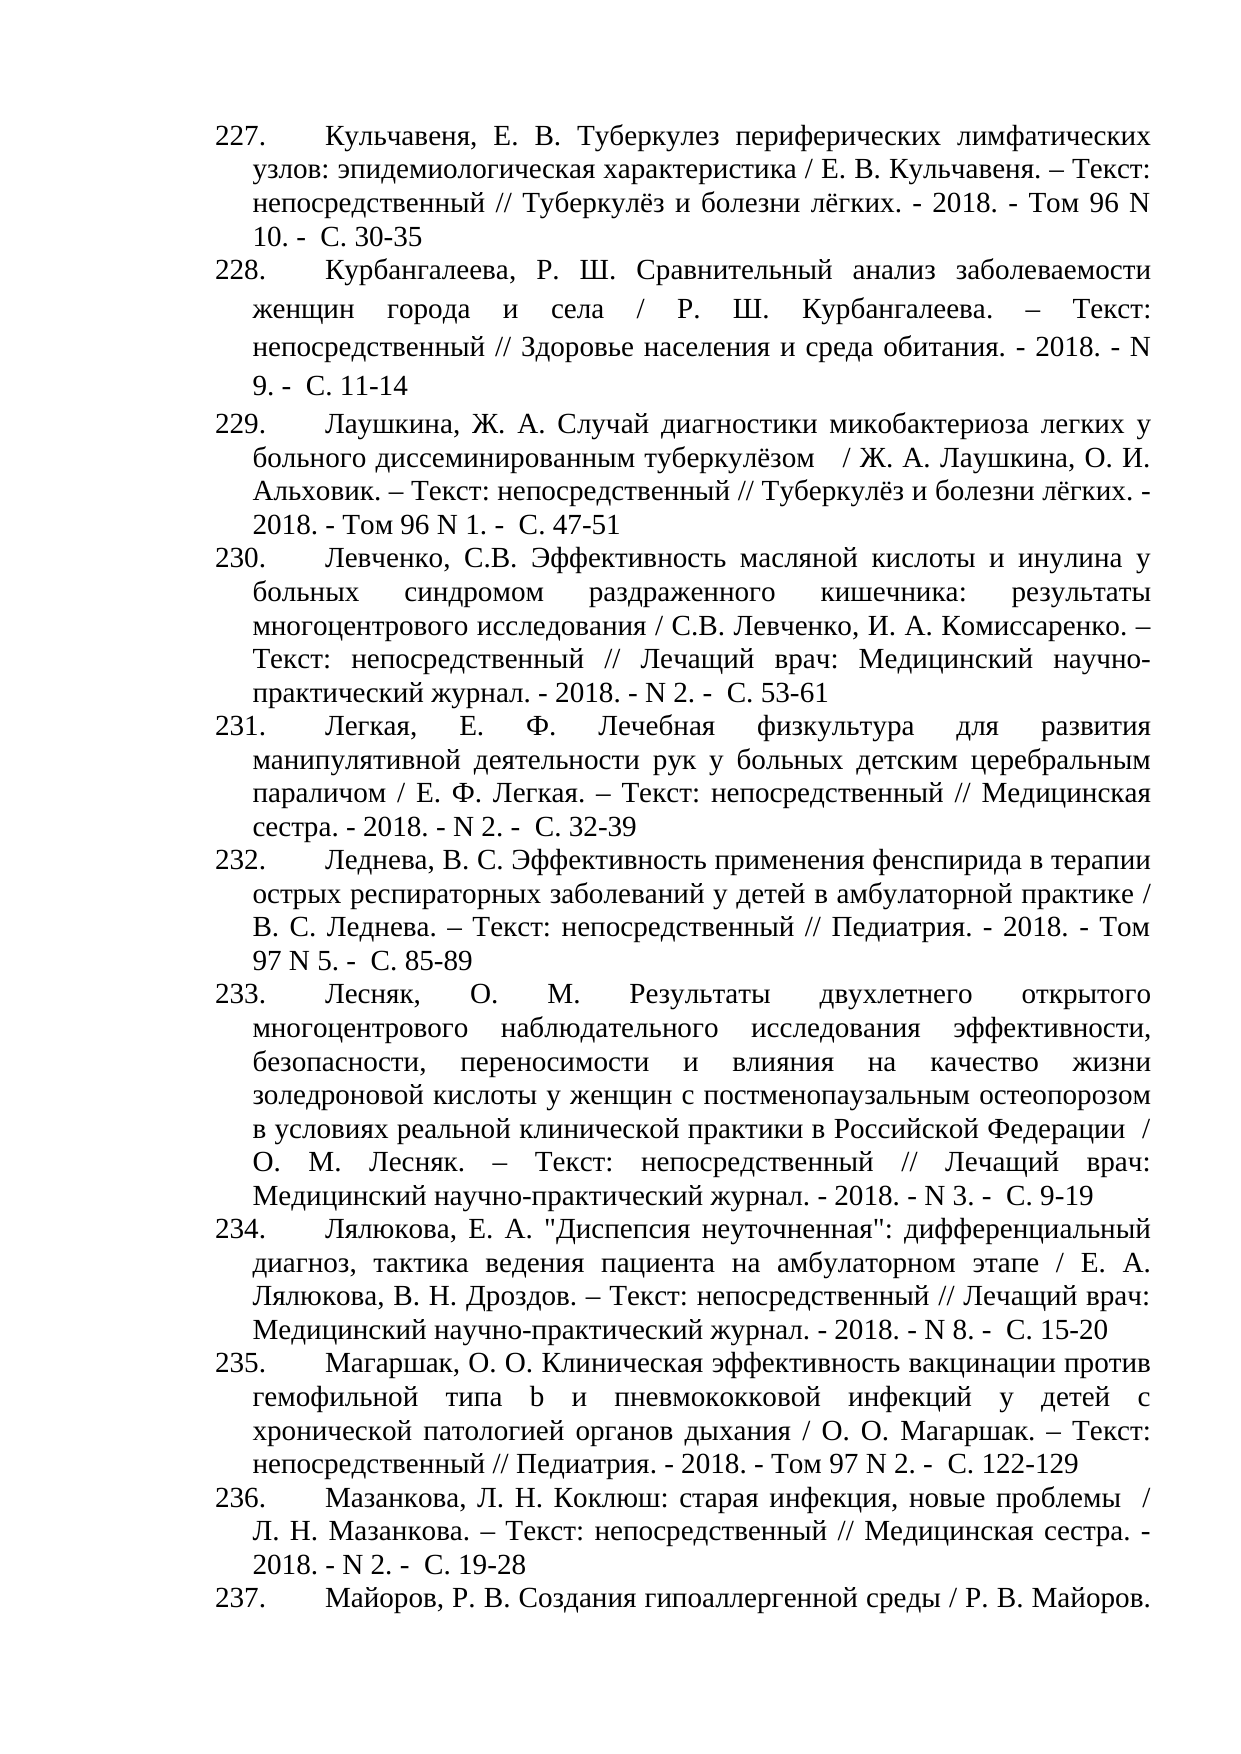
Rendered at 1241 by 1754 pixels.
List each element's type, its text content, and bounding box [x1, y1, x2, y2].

list Легкая, Е. Ф. Лечебная физкультура для развития манипулятивной деятельности рук у больных детским церебральным параличом / Е. Ф. Легкая. – Текст: непосредственный // Медицинская сестра. - 2018. - N 2. - С. 32-39 [215, 708, 1152, 842]
list Леднева, В. С. Эффективность применения фенспирида в терапии острых респираторных заболеваний у детей в амбулаторной практике / В. С. Леднева. – Текст: непосредственный // Педиатрия. - 2018. - Том 97 N 5. - С. 85-89 [215, 842, 1152, 977]
list Кульчавеня, Е. В. Туберкулез периферических лимфатических узлов: эпидемиологическая характеристика / Е. В. Кульчавеня. – Текст: непосредственный // Туберкулёз и болезни лёгких. - 2018. - Том 96 N 10. - С. 30-35 [215, 118, 1152, 252]
list Лялюкова, Е. А. "Диспепсия неуточненная": дифференциальный диагноз, тактика ведения пациента на амбулаторном этапе / Е. А. Лялюкова, В. Н. Дроздов. – Текст: непосредственный // Лечащий врач: Медицинский научно-практический журнал. - 2018. - N 8. - С. 15-20 [215, 1211, 1152, 1346]
list Курбангалеева, Р. Ш. Сравнительный анализ заболеваемости женщин города и села / Р. Ш. Курбангалеева. – Текст: непосредственный // Здоровье населения и среда обитания. - 2018. - N 9. - С. 11-14 [215, 252, 1152, 401]
list Лаушкина, Ж. А. Случай диагностики микобактериоза легких у больного диссеминированным туберкулёзом / Ж. А. Лаушкина, О. И. Альховик. – Текст: непосредственный // Туберкулёз и болезни лёгких. - 2018. - Том 96 N 1. - С. 47-51 [215, 406, 1152, 541]
list Левченко, С.В. Эффективность масляной кислоты и инулина у больных синдромом раздраженного кишечника: результаты многоцентрового исследования / С.В. Левченко, И. А. Комиссаренко. – Текст: непосредственный // Лечащий врач: Медицинский научно-практический журнал. - 2018. - N 2. - С. 53-61 [215, 541, 1152, 708]
list Мазанкова, Л. Н. Коклюш: старая инфекция, новые проблемы / Л. Н. Мазанкова. – Текст: непосредственный // Медицинская сестра. - 2018. - N 2. - С. 19-28 [215, 1480, 1152, 1580]
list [215, 1580, 1152, 1614]
list Лесняк, О. М. Результаты двухлетнего открытого многоцентрового наблюдательного исследования эффективности, безопасности, переносимости и влияния на качество жизни золедроновой кислоты у женщин с постменопаузальным остеопорозом в условиях реальной клинической практики в Российской Федерации / О. М. Лесняк. – Текст: непосредственный // Лечащий врач: Медицинский научно-практический журнал. - 2018. - N 3. - С. 9-19 [215, 977, 1152, 1211]
list Магаршак, О. О. Клиническая эффективность вакцинации против гемофильной типа b и пневмококковой инфекций у детей с хронической патологией органов дыхания / О. О. Магаршак. – Текст: непосредственный // Педиатрия. - 2018. - Том 97 N 2. - С. 122-129 [215, 1346, 1152, 1480]
